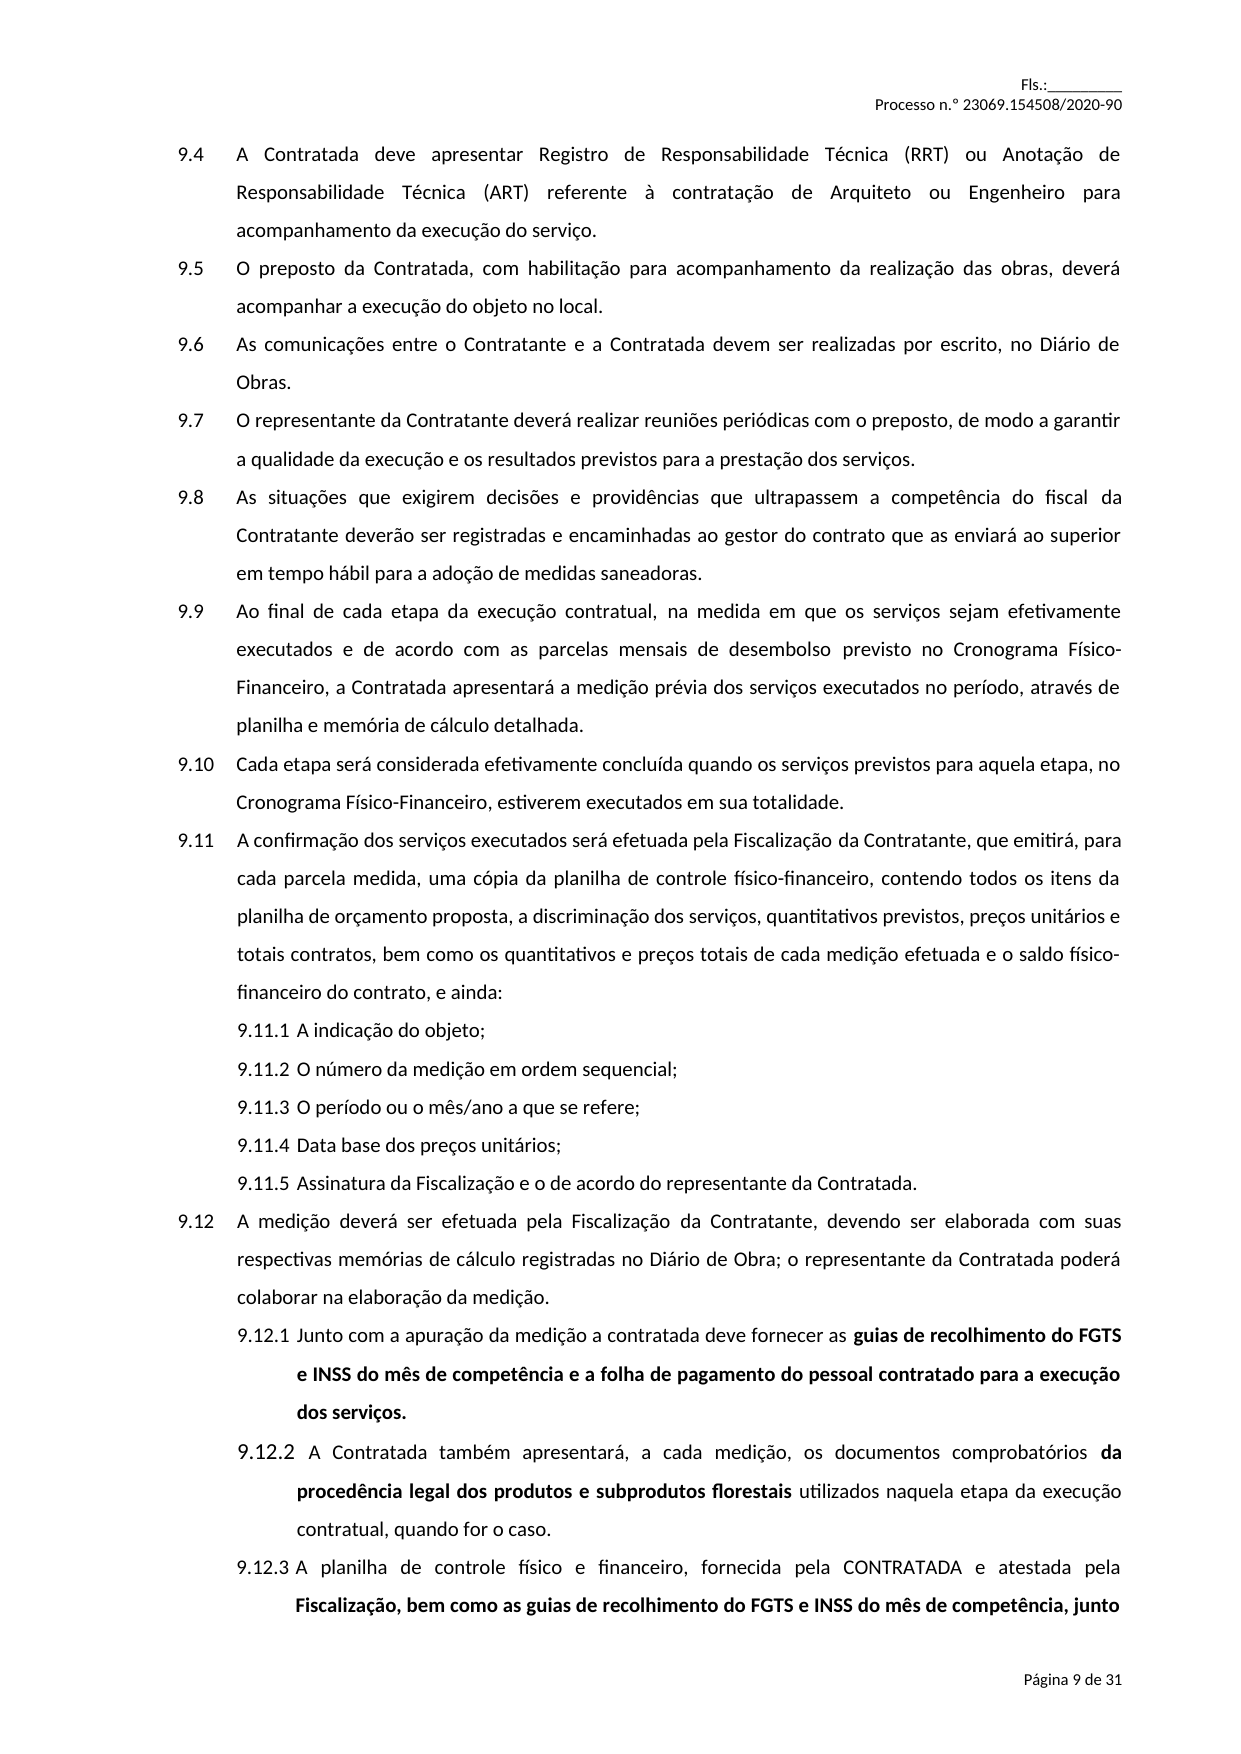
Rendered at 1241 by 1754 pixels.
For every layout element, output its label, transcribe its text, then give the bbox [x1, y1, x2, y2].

list As comunicações entre o Contratante e a Contratada devem ser realizadas por escrito, no Diário de Obras. [177, 331, 1122, 395]
list A Contratada também apresentará, a cada medição, os documentos comprobatórios da procedência legal dos produtos e subprodutos florestais utilizados naquela etapa da execução contratual, quando for o caso. [237, 1437, 1122, 1541]
list O período ou o mês/ano a que se refere; [237, 1094, 1122, 1119]
list O representante da Contratante deverá realizar reuniões periódicas com o preposto, de modo a garantir a qualidade da execução e os resultados previstos para a prestação dos serviços. [177, 408, 1122, 471]
list O preposto da Contratada, com habilitação para acompanhamento da realização das obras, deverá acompanhar a execução do objeto no local. [177, 255, 1122, 319]
list Data base dos preços unitários; [237, 1132, 1122, 1157]
list O número da medição em ordem sequencial; [237, 1056, 1122, 1081]
list A Contratada deve apresentar Registro de Responsabilidade Técnica (RRT) ou Anotação de Responsabilidade Técnica (ART) referente à contratação de Arquiteto ou Engenheiro para acompanhamento da execução do serviço. [177, 141, 1122, 242]
list Assinatura da Fiscalização e o de acordo do representante da Contratada. [237, 1170, 1122, 1196]
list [236, 1554, 1122, 1618]
list As situações que exigirem decisões e providências que ultrapassem a competência do fiscal da Contratante deverão ser registradas e encaminhadas ao gestor do contrato que as enviará ao superior em tempo hábil para a adoção de medidas saneadoras. [177, 484, 1122, 586]
list A indicação do objeto; [237, 1018, 1122, 1043]
list A confirmação dos serviços executados será efetuada pela Fiscalização da Contratante, que emitirá, para cada parcela medida, uma cópia da planilha de controle físico-financeiro, contendo todos os itens da planilha de orçamento proposta, a discriminação dos serviços, quantitativos previstos, preços unitários e totais contratos, bem como os quantitativos e preços totais de cada medição efetuada e o saldo físico-financeiro do contrato, e ainda: [177, 827, 1122, 1005]
list Ao final de cada etapa da execução contratual, na medida em que os serviços sejam efetivamente executados e de acordo com as parcelas mensais de desembolso previsto no Cronograma Físico-Financeiro, a Contratada apresentará a medição prévia dos serviços executados no período, através de planilha e memória de cálculo detalhada. [177, 598, 1122, 738]
list A medição deverá ser efetuada pela Fiscalização da Contratante, devendo ser elaborada com suas respectivas memórias de cálculo registradas no Diário de Obra; o representante da Contratada poderá colaborar na elaboração da medição. [177, 1208, 1122, 1310]
list Junto com a apuração da medição a contratada deve fornecer as guias de recolhimento do FGTS e INSS do mês de competência e a folha de pagamento do pessoal contratado para a execução dos serviços. [237, 1323, 1122, 1424]
list Cada etapa será considerada efetivamente concluída quando os serviços previstos para aquela etapa, no Cronograma Físico-Financeiro, estiverem executados em sua totalidade. [177, 751, 1122, 814]
